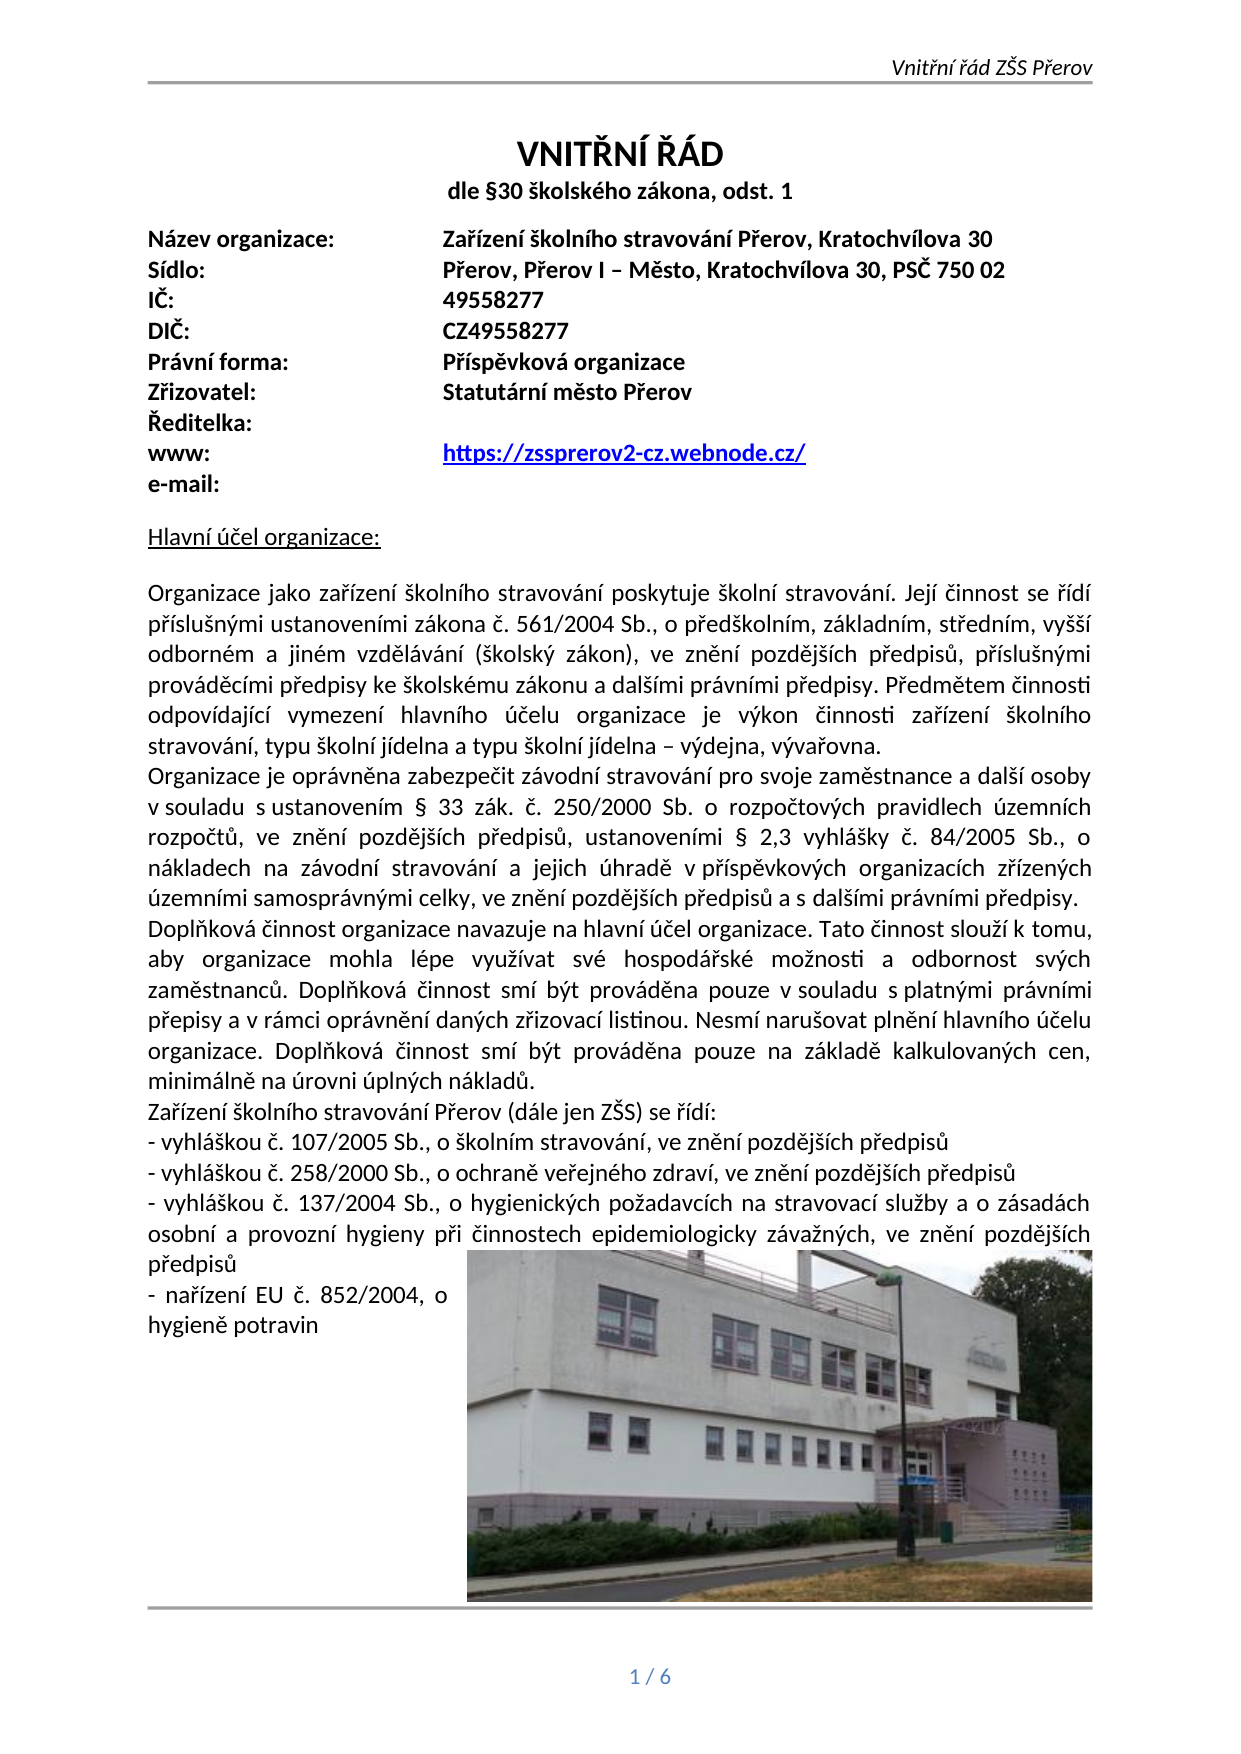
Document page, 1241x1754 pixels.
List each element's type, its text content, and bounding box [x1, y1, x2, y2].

text e-mail: [148, 468, 1092, 498]
text Právní forma: Příspěvková organizace [148, 346, 1092, 376]
text Sídlo: Přerov, Přerov I – Město, Kratochvílova 30, PSČ 750 02 [148, 254, 1092, 285]
text Název organizace: Zařízení školního stravování Přerov, Kratochvílova 30 [148, 224, 1092, 254]
text Hlavní účel organizace: [148, 521, 1092, 552]
text Ředitelka: [148, 407, 1092, 437]
text Organizace jako zařízení školního stravování poskytuje školní stravování. Její činnost se řídí příslušnými ustanoveními zákona č. 561/2004 Sb., o předškolním, základním, středním, vyšší odborném a jiném vzdělávání (školský zákon), ve znění pozdějších předpisů, příslušnými prováděcími předpisy ke školskému zákonu a dalšími právními předpisy. Předmětem činnosti odpovídající vymezení hlavního účelu organizace je výkon činnosti zařízení školního stravování, typu školní jídelna a typu školní jídelna – výdejna, vývařovna. [148, 577, 1092, 760]
text - nařízení EU č. 852/2004, o hygieně potravin [148, 1279, 467, 1340]
text DIČ: CZ49558277 [148, 315, 1092, 346]
text - vyhláškou č. 258/2000 Sb., o ochraně veřejného zdraví, ve znění pozdějších předpisů [148, 1157, 1092, 1188]
text Organizace je oprávněna zabezpečit závodní stravování pro svoje zaměstnance a další osoby v souladu s ustanovením § 33 zák. č. 250/2000 Sb. o rozpočtových pravidlech územních rozpočtů, ve znění pozdějších předpisů, ustanoveními § 2,3 vyhlášky č. 84/2005 Sb., o nákladech na závodní stravování a jejich úhradě v příspěvkových organizacích zřízených územními samosprávnými celky, ve znění pozdějších předpisů a s dalšími právními předpisy. [148, 760, 1092, 913]
text IČ: 49558277 [148, 285, 1092, 315]
text Doplňková činnost organizace navazuje na hlavní účel organizace. Tato činnost slouží k tomu, aby organizace mohla lépe využívat své hospodářské možnosti a odbornost svých zaměstnanců. Doplňková činnost smí být prováděna pouze v souladu s platnými právními přepisy a v rámci oprávnění daných zřizovací listinou. Nesmí narušovat plnění hlavního účelu organizace. Doplňková činnost smí být prováděna pouze na základě kalkulovaných cen, minimálně na úrovni úplných nákladů. [148, 913, 1092, 1096]
text VNITŘNÍ ŘÁD [148, 129, 1092, 175]
picture [467, 1250, 1093, 1602]
text - vyhláškou č. 107/2005 Sb., o školním stravování, ve znění pozdějších předpisů [148, 1127, 1092, 1157]
text Zřizovatel: Statutární město Přerov [148, 376, 1092, 407]
text www: https://zssprerov2-cz.webnode.cz/ [148, 437, 1092, 468]
text Zařízení školního stravování Přerov (dále jen ZŠS) se řídí: [148, 1096, 1092, 1127]
text dle §30 školského zákona, odst. 1 [148, 175, 1092, 206]
text - vyhláškou č. 137/2004 Sb., o hygienických požadavcích na stravovací služby a o zásadách osobní a provozní hygieny při činnostech epidemiologicky závažných, ve znění pozdějších předpisů [148, 1188, 1092, 1279]
